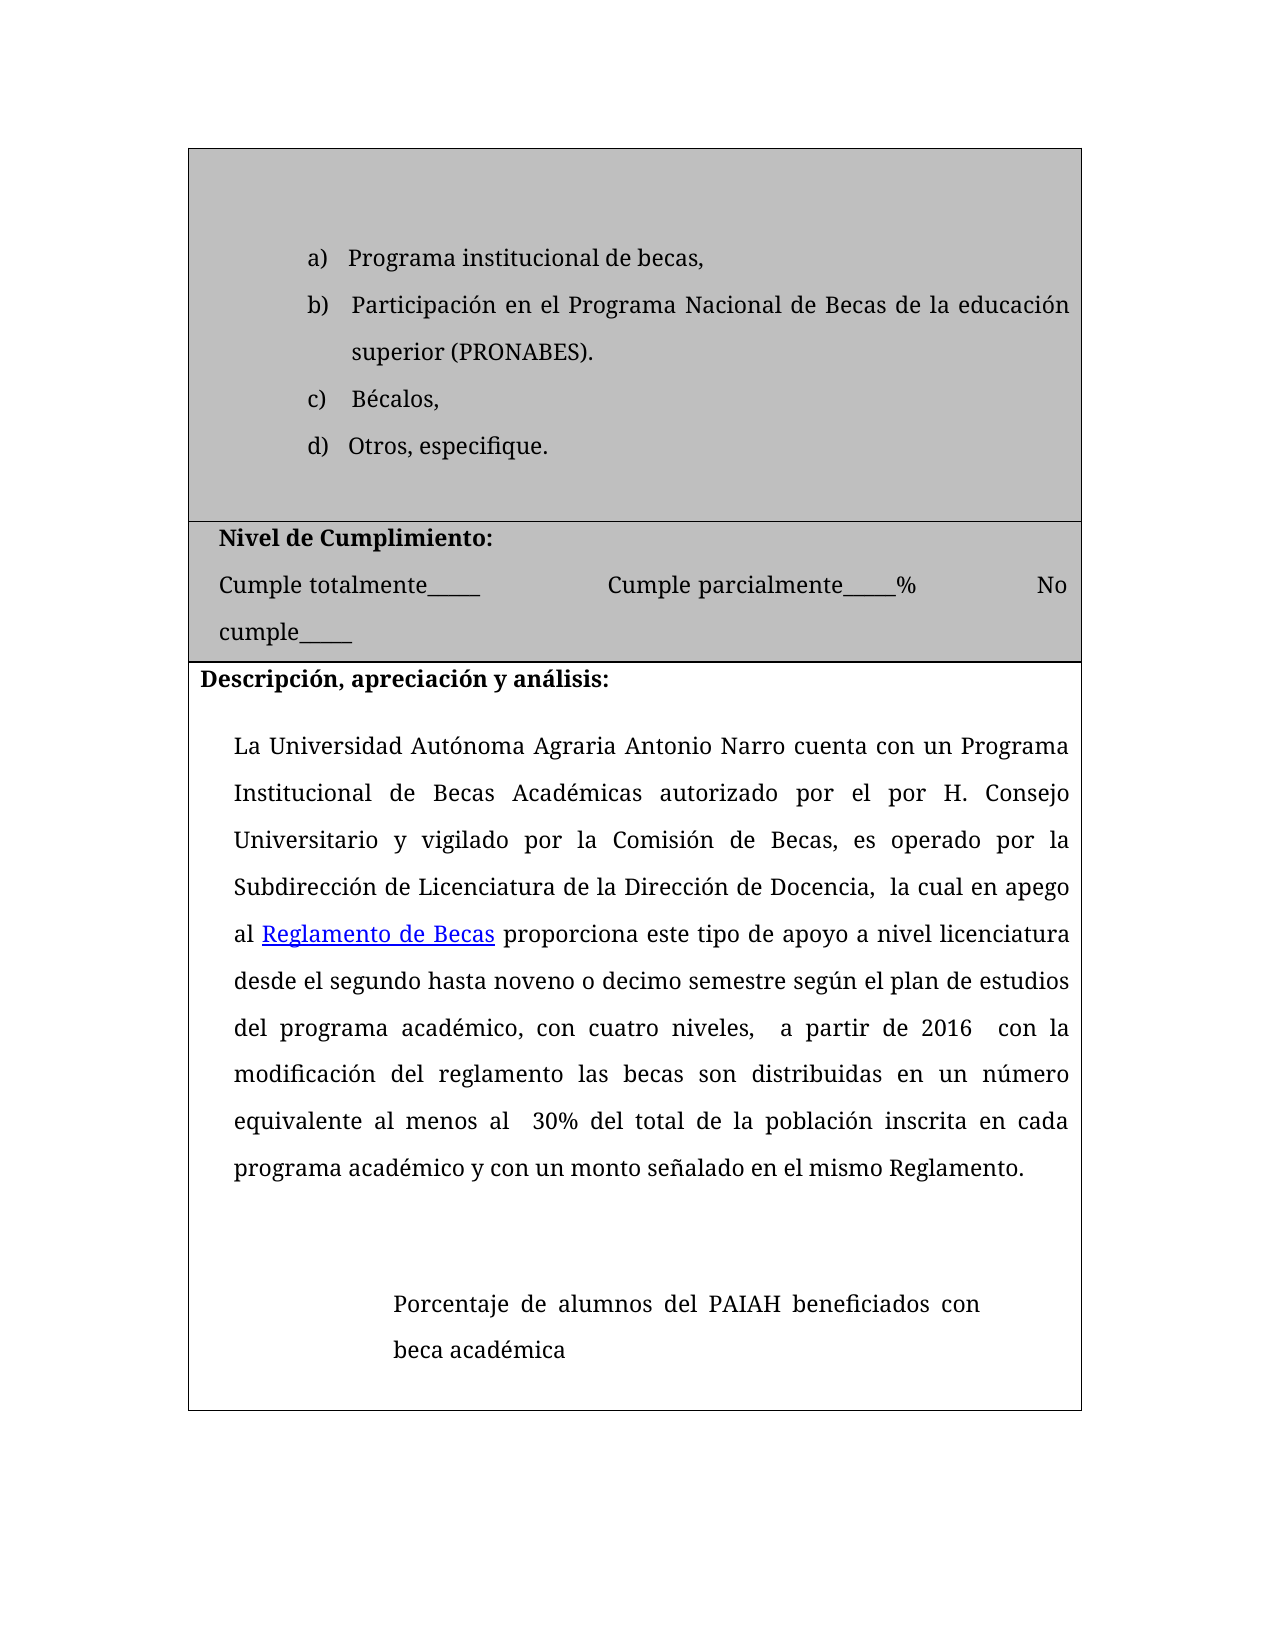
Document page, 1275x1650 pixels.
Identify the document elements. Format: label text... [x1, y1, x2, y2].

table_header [189, 149, 1081, 521]
table_cell Nivel de Cumplimiento: Cumple totalmente_____ Cumple parcialmente_____% No cumple_____ [189, 522, 1081, 661]
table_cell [189, 663, 1081, 1410]
